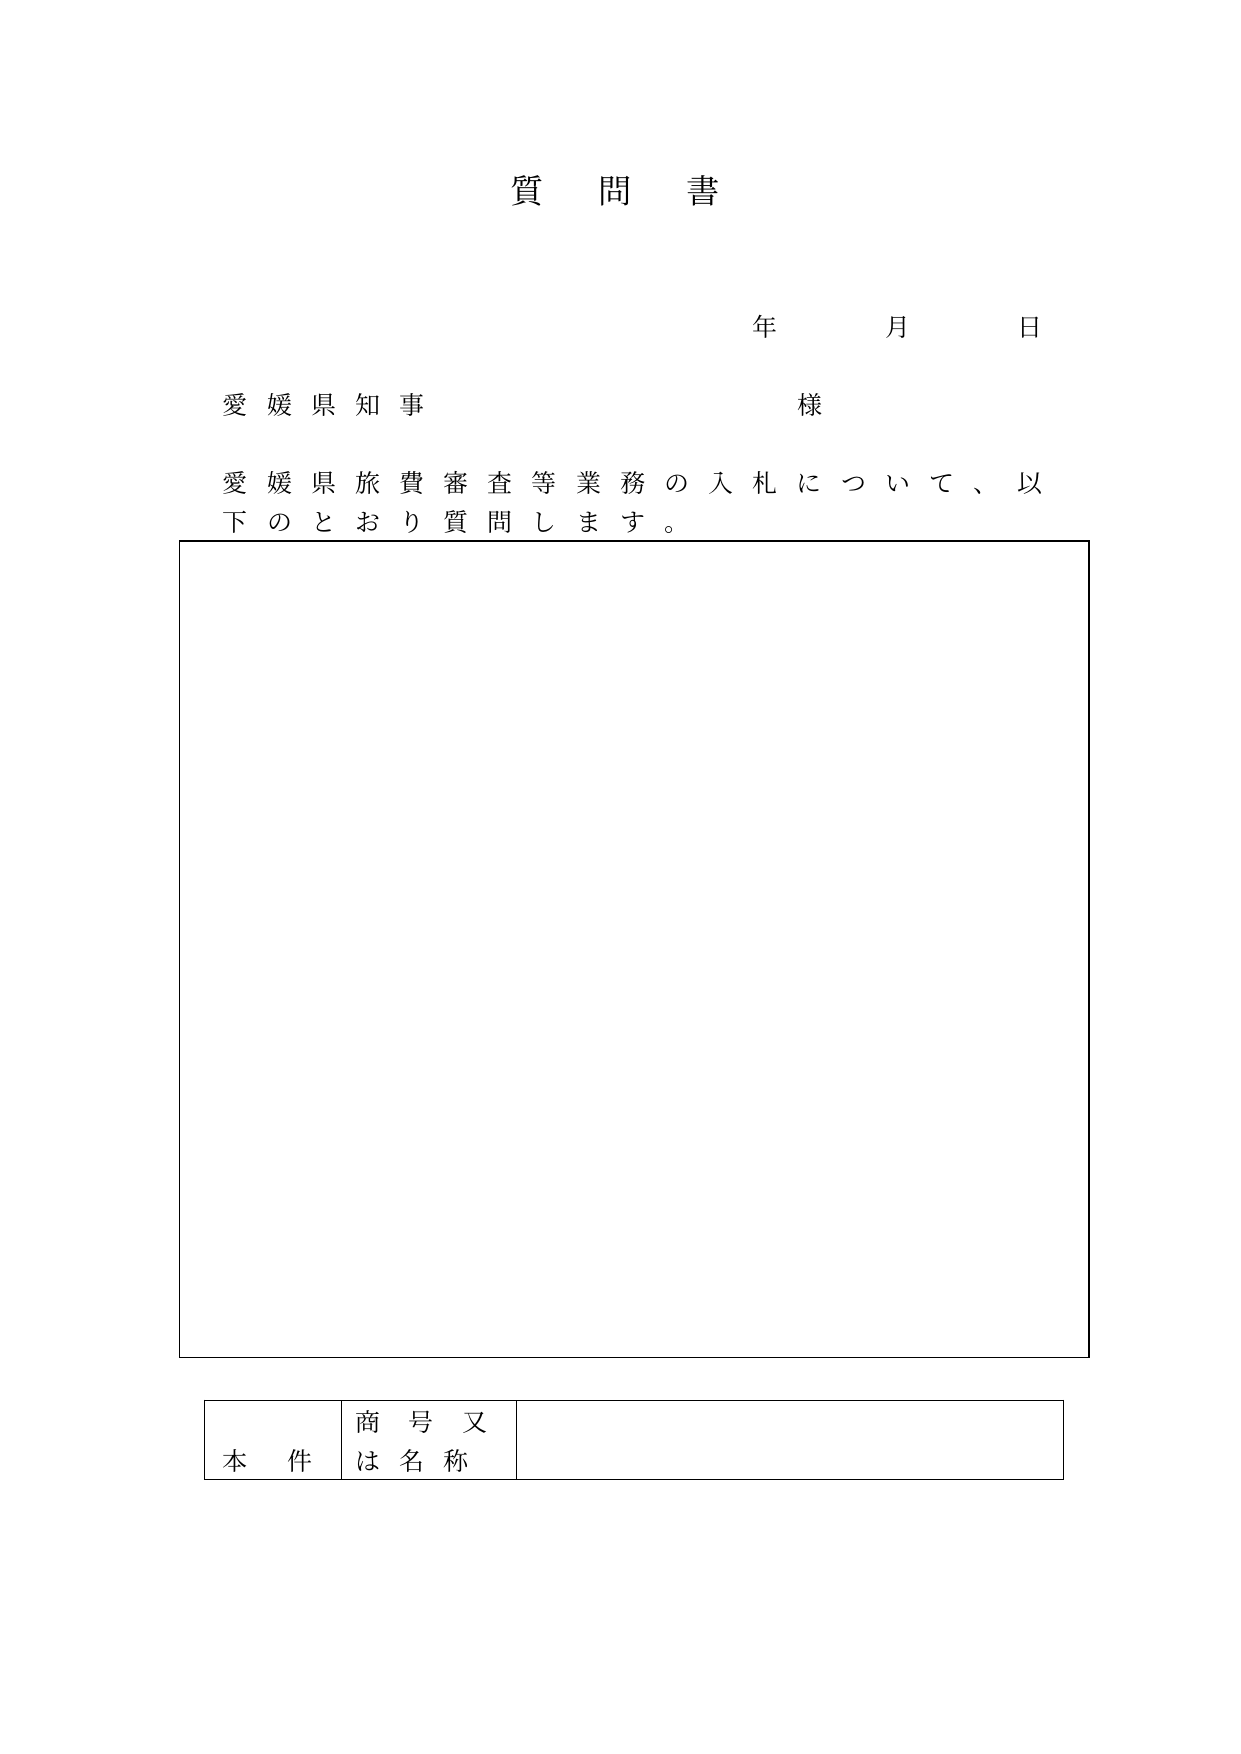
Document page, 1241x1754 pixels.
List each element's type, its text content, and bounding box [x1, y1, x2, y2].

table_header [517, 1401, 1063, 1479]
text 年 月 日 [178, 306, 1062, 345]
text 質 問 書 [178, 149, 1062, 228]
text 愛媛県知事 様 [201, 384, 1062, 423]
table_header 商号又は名称 [342, 1401, 516, 1479]
table_header 本件に 関する 問合せ先 [205, 1401, 341, 1479]
text 愛媛県旅費審査等業務の入札について、以下のとおり質問します。 [201, 462, 1062, 540]
